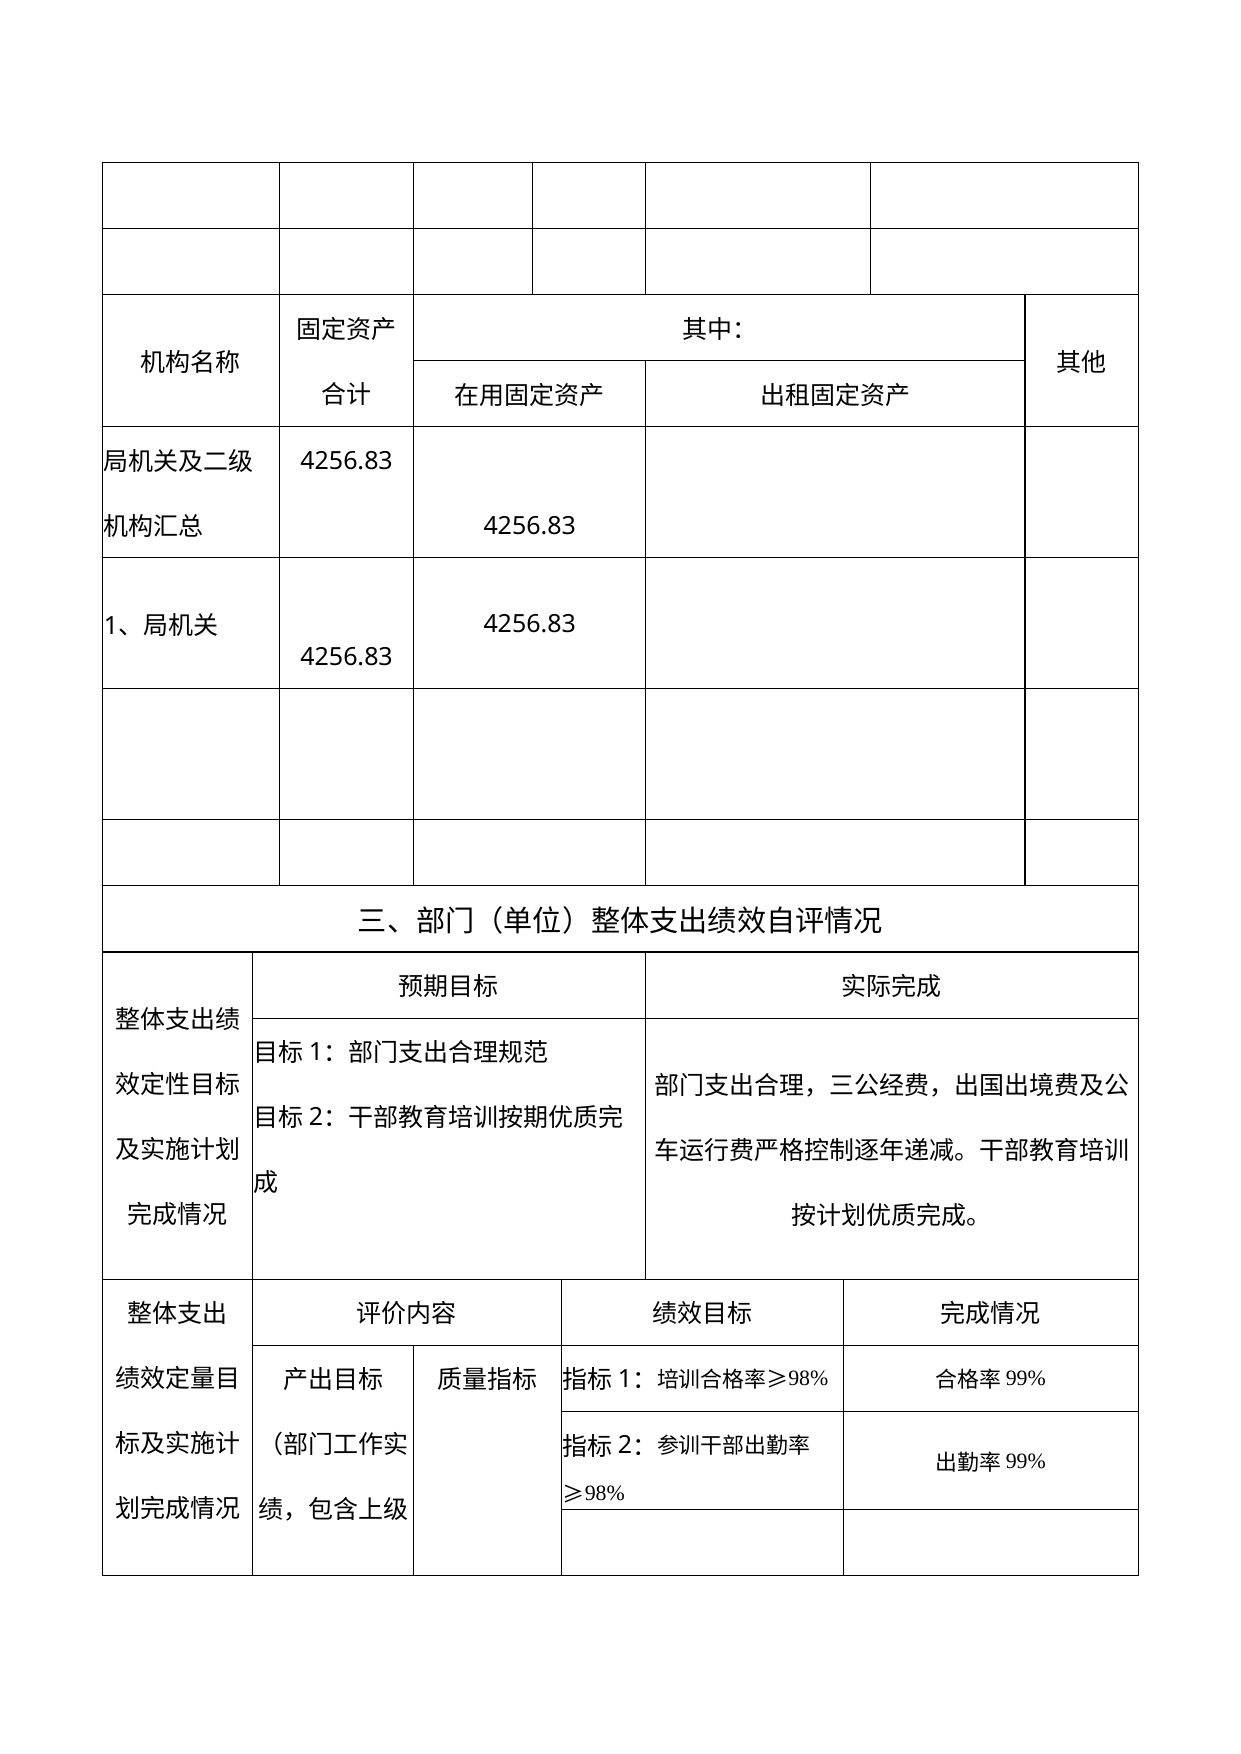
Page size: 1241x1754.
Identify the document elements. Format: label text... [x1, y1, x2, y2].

table_cell 三、部门（单位）整体支出绩效自评情况 [103, 886, 1138, 951]
table_cell [1026, 689, 1138, 819]
table_cell 4256.83 [280, 427, 413, 557]
table_cell 目标1：部门支出合理规范 目标2：干部教育培训按期优质完成 [253, 1019, 645, 1278]
table_cell [1026, 427, 1138, 557]
table_cell [414, 820, 645, 885]
table_cell [646, 689, 1024, 819]
table_cell 固定资产 合计 [280, 295, 413, 426]
table_cell [646, 163, 870, 228]
table_cell [871, 229, 1138, 294]
table_cell [414, 163, 532, 228]
table_cell 预期目标 [253, 953, 645, 1017]
table_cell [414, 689, 645, 819]
table_cell 完成情况 [844, 1280, 1138, 1344]
table_cell [844, 1510, 1138, 1575]
table_cell [280, 163, 413, 228]
table_cell 评价内容 [253, 1280, 561, 1344]
table_cell [414, 229, 532, 294]
table_cell [646, 820, 1024, 885]
table_cell 产出目标 （部门工作实绩，包含上级部门和市委市政府布置的重点工作、实事任务等，根据部门实际进行调整细化） [253, 1346, 413, 1575]
table_cell [646, 427, 1024, 557]
table_cell 4256.83 [414, 558, 645, 688]
table_cell 其中： [414, 295, 1024, 360]
table_cell 4256.83 [414, 427, 645, 557]
table_cell [533, 229, 645, 294]
table_cell [533, 163, 645, 228]
table_cell [871, 163, 1138, 228]
table_cell 出租固定资产 [646, 361, 1024, 426]
table_cell 在用固定资产 [414, 361, 645, 426]
table_cell 机构名称 [103, 295, 279, 426]
table_cell [562, 1510, 843, 1575]
table_cell 整体支出绩效定性目标及实施计划完成情况 [103, 953, 252, 1278]
table_cell 指标2：参训干部出勤率≥98% [562, 1412, 843, 1509]
table_cell 出勤率99% [844, 1412, 1138, 1509]
table_cell 局机关及二级机构汇总 [103, 427, 279, 557]
table_cell 合格率99% [844, 1346, 1138, 1411]
table_cell [280, 229, 413, 294]
table_cell 4256.83 [280, 558, 413, 688]
table_cell 绩效目标 [562, 1280, 843, 1344]
table_cell [1026, 558, 1138, 688]
table_cell [103, 229, 279, 294]
table_cell 指标1：培训合格率≥98% [562, 1346, 843, 1411]
table_cell 其他 [1026, 295, 1138, 426]
table_cell 部门支出合理，三公经费，出国出境费及公车运行费严格控制逐年递减。干部教育培训按计划优质完成。 [646, 1019, 1138, 1278]
table_cell 整体支出 绩效定量目标及实施计划完成情况 [103, 1280, 252, 1575]
table_cell [103, 820, 279, 885]
table_cell [646, 229, 870, 294]
table_cell [280, 820, 413, 885]
table_cell 1、局机关 [103, 558, 279, 688]
table_cell [103, 163, 279, 228]
table_cell 质量指标 [414, 1346, 561, 1575]
table_cell [646, 558, 1024, 688]
table_cell 实际完成 [646, 953, 1138, 1017]
table_cell [103, 689, 279, 819]
table_cell [1026, 820, 1138, 885]
table_cell [280, 689, 413, 819]
